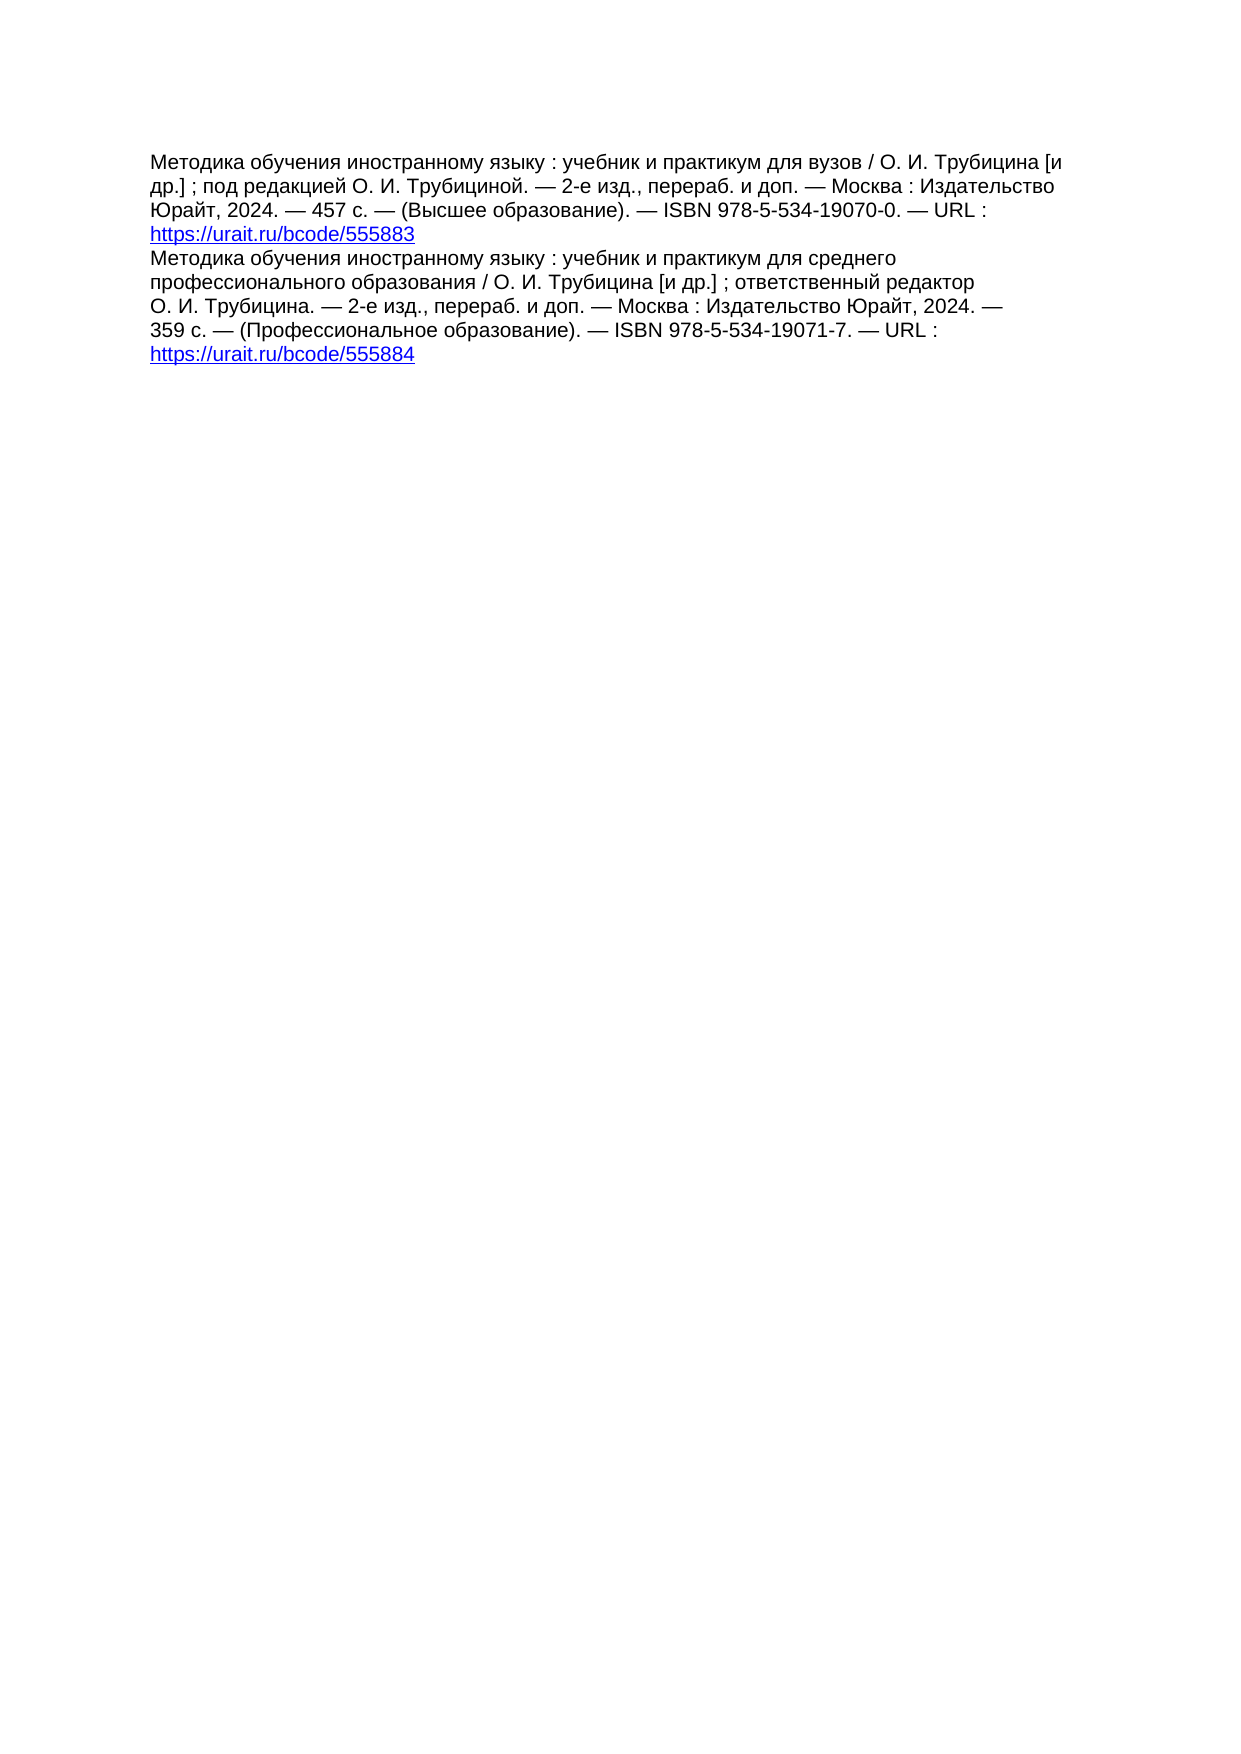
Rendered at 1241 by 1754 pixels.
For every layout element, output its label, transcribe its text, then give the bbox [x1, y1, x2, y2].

text Методика обучения иностранному языку : учебник и практикум для среднего профессионального образования / О. И. Трубицина [и др.] ; ответственный редактор О. И. Трубицина. — 2-е изд., перераб. и доп. — Москва : Издательство Юрайт, 2024. — 359 с. — (Профессиональное образование). — ISBN 978-5-534-19071-7. — URL : https://urait.ru/bcode/555884 [150, 246, 1090, 366]
text Методика обучения иностранному языку : учебник и практикум для вузов / О. И. Трубицина [и др.] ; под редакцией О. И. Трубициной. — 2-е изд., перераб. и доп. — Москва : Издательство Юрайт, 2024. — 457 с. — (Высшее образование). — ISBN 978-5-534-19070-0. — URL : https://urait.ru/bcode/555883 [150, 150, 1090, 246]
